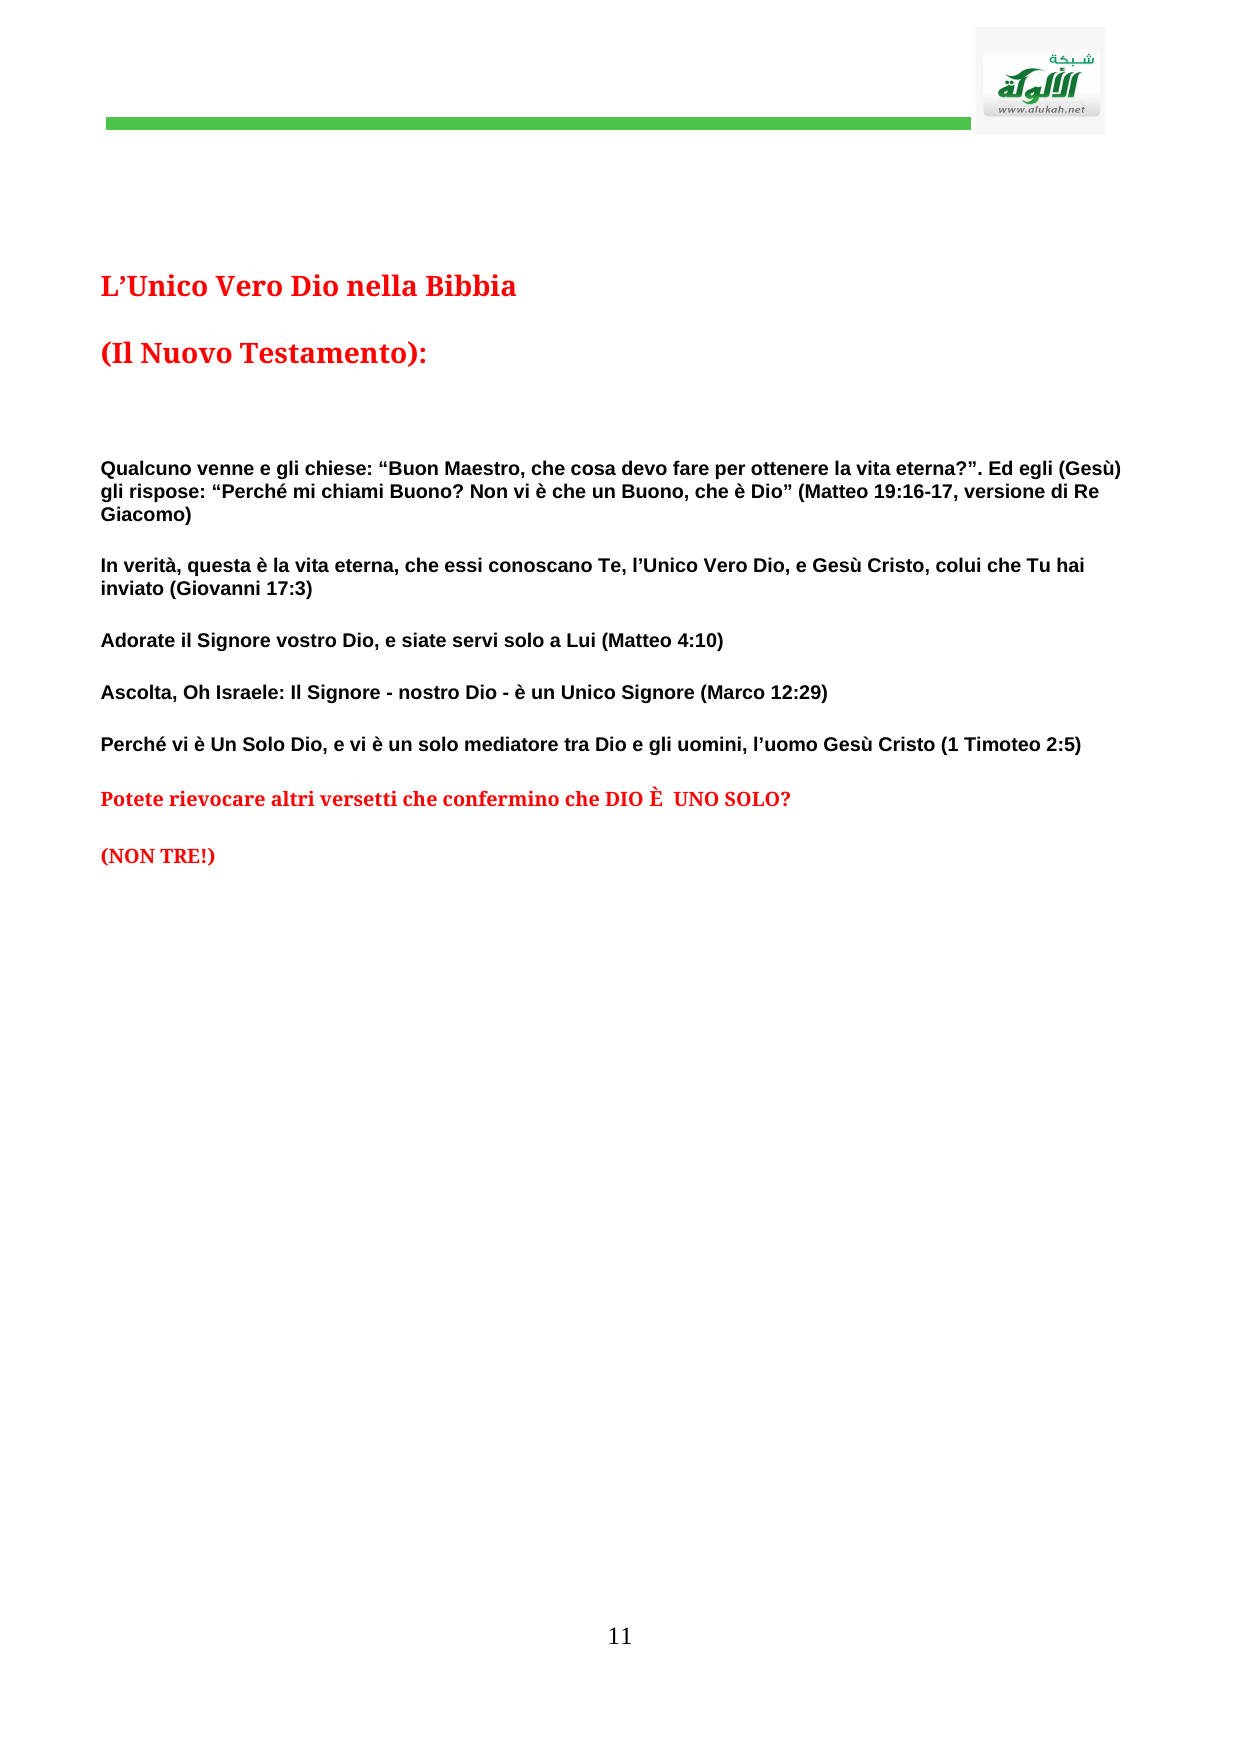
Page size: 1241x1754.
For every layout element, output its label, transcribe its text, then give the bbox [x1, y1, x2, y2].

text In verità, questa è la vita eterna, che essi conoscano Te, l’Unico Vero Dio, e Gesù Cristo, colui che Tu hai inviato (Giovanni 17:3) [100, 554, 1140, 600]
text Perché vi è Un Solo Dio, e vi è un solo mediatore tra Dio e gli uomini, l’uomo Gesù Cristo (1 Timoteo 2:5) [100, 733, 1140, 755]
text (Il Nuovo Testamento): [100, 333, 1140, 372]
text Adorate il Signore vostro Dio, e siate servi solo a Lui (Matteo 4:10) [100, 629, 1140, 652]
text Qualcuno venne e gli chiese: “Buon Maestro, che cosa devo fare per ottenere la vita eterna?”. Ed egli (Gesù) gli rispose: “Perché mi chiami Buono? Non vi è che un Buono, che è Dio” (Matteo 19:16-17, versione di Re Giacomo) [100, 457, 1140, 525]
text Potete rievocare altri versetti che confermino che DIO È UNO SOLO? [100, 784, 1140, 813]
text Ascolta, Oh Israele: Il Signore - nostro Dio - è un Unico Signore (Marco 12:29) [100, 681, 1140, 703]
text L’Unico Vero Dio nella Bibbia [100, 266, 1140, 304]
text (NON TRE!) [100, 842, 1140, 869]
